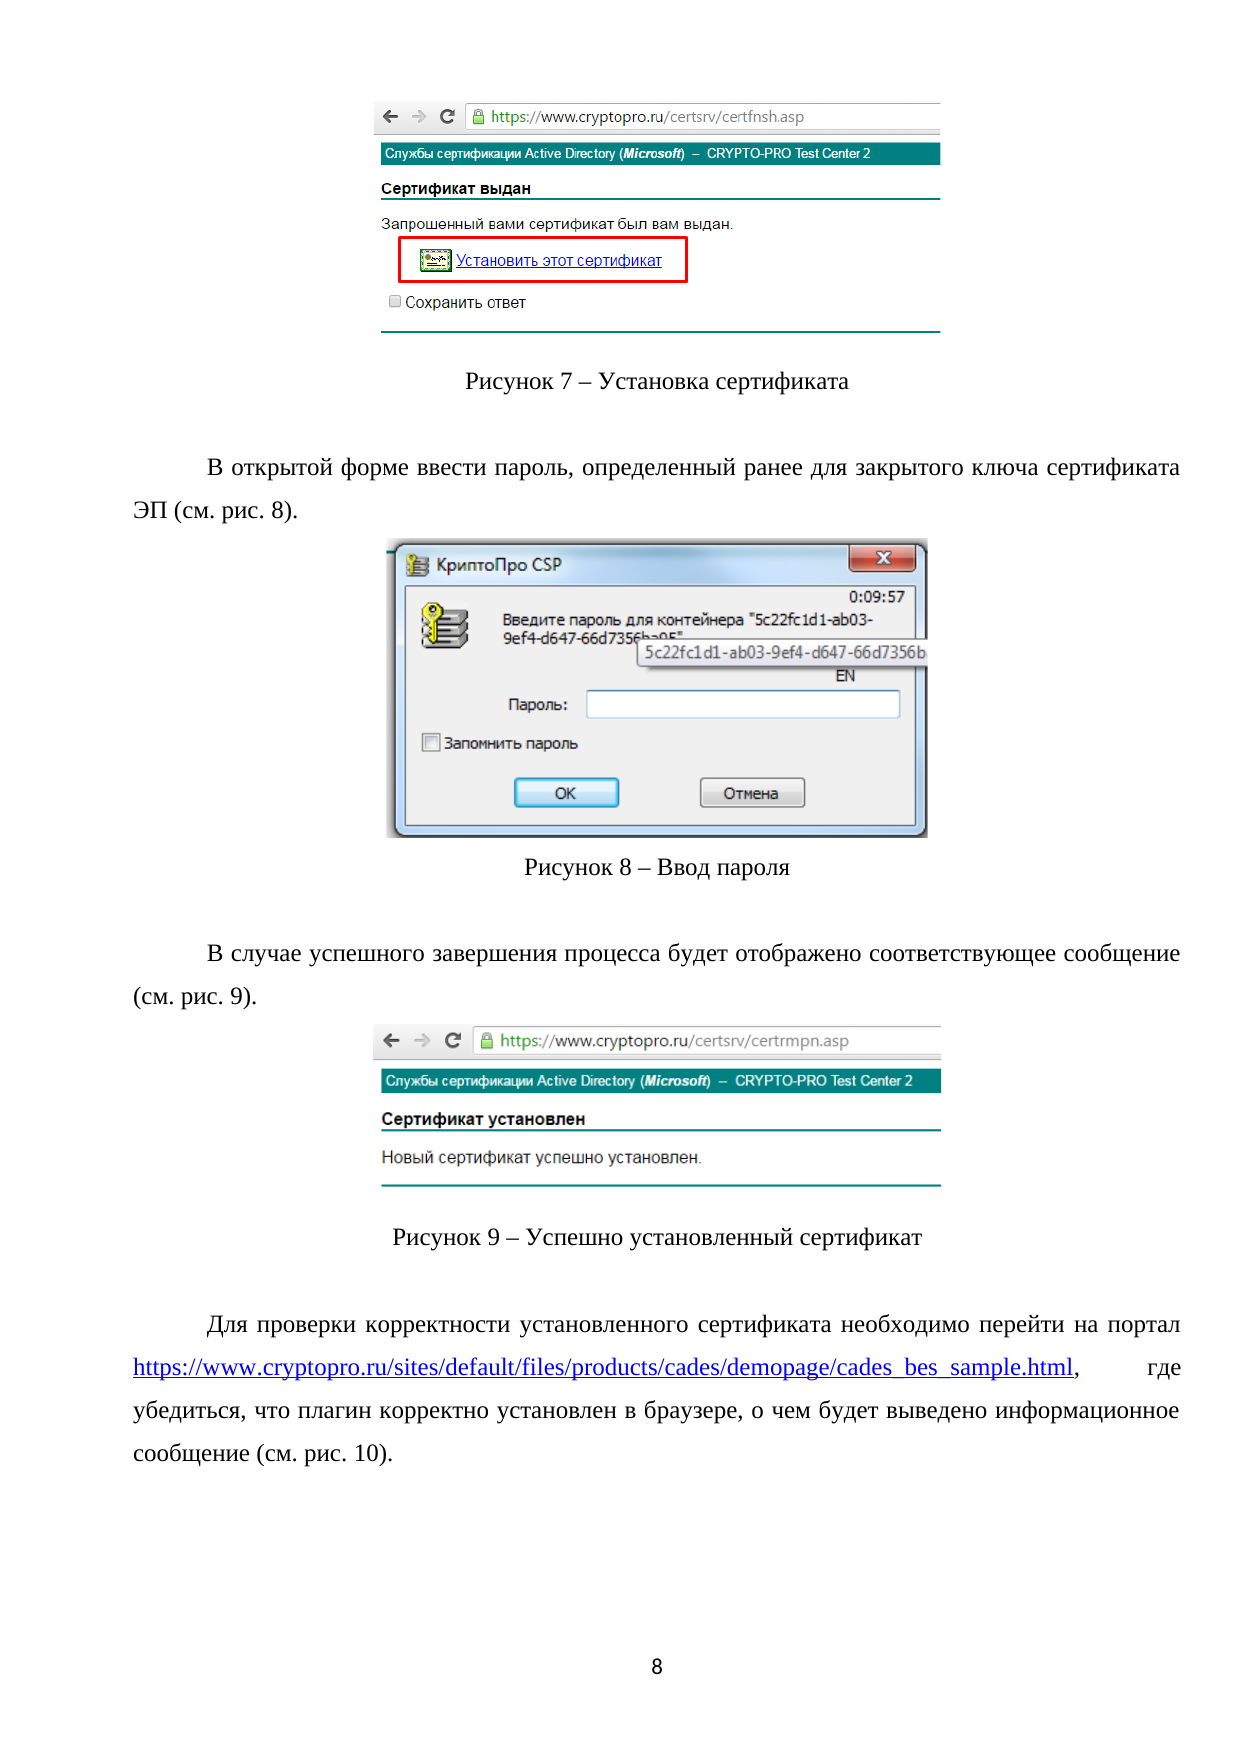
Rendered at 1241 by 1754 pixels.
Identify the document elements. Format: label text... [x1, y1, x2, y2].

text В случае успешного завершения процесса будет отображено соответствующее сообщение (см. рис. 9). [133, 938, 1181, 1010]
text Для проверки корректности установленного сертификата необходимо перейти на портал https://www.cryptopro.ru/sites/default/files/products/cades/demopage/cades_bes_sample.html, где убедиться, что плагин корректно установлен в браузере, о чем будет выведено информационное сообщение (см. рис. 10). [133, 1309, 1181, 1467]
text Рисунок 8 – Ввод пароля [133, 852, 1181, 881]
text Рисунок 9 – Успешно установленный сертификат [133, 1222, 1181, 1251]
text В открытой форме ввести пароль, определенный ранее для закрытого ключа сертификата ЭП (см. рис. 8). [133, 452, 1181, 524]
text Рисунок 7 – Установка сертификата [133, 366, 1181, 395]
